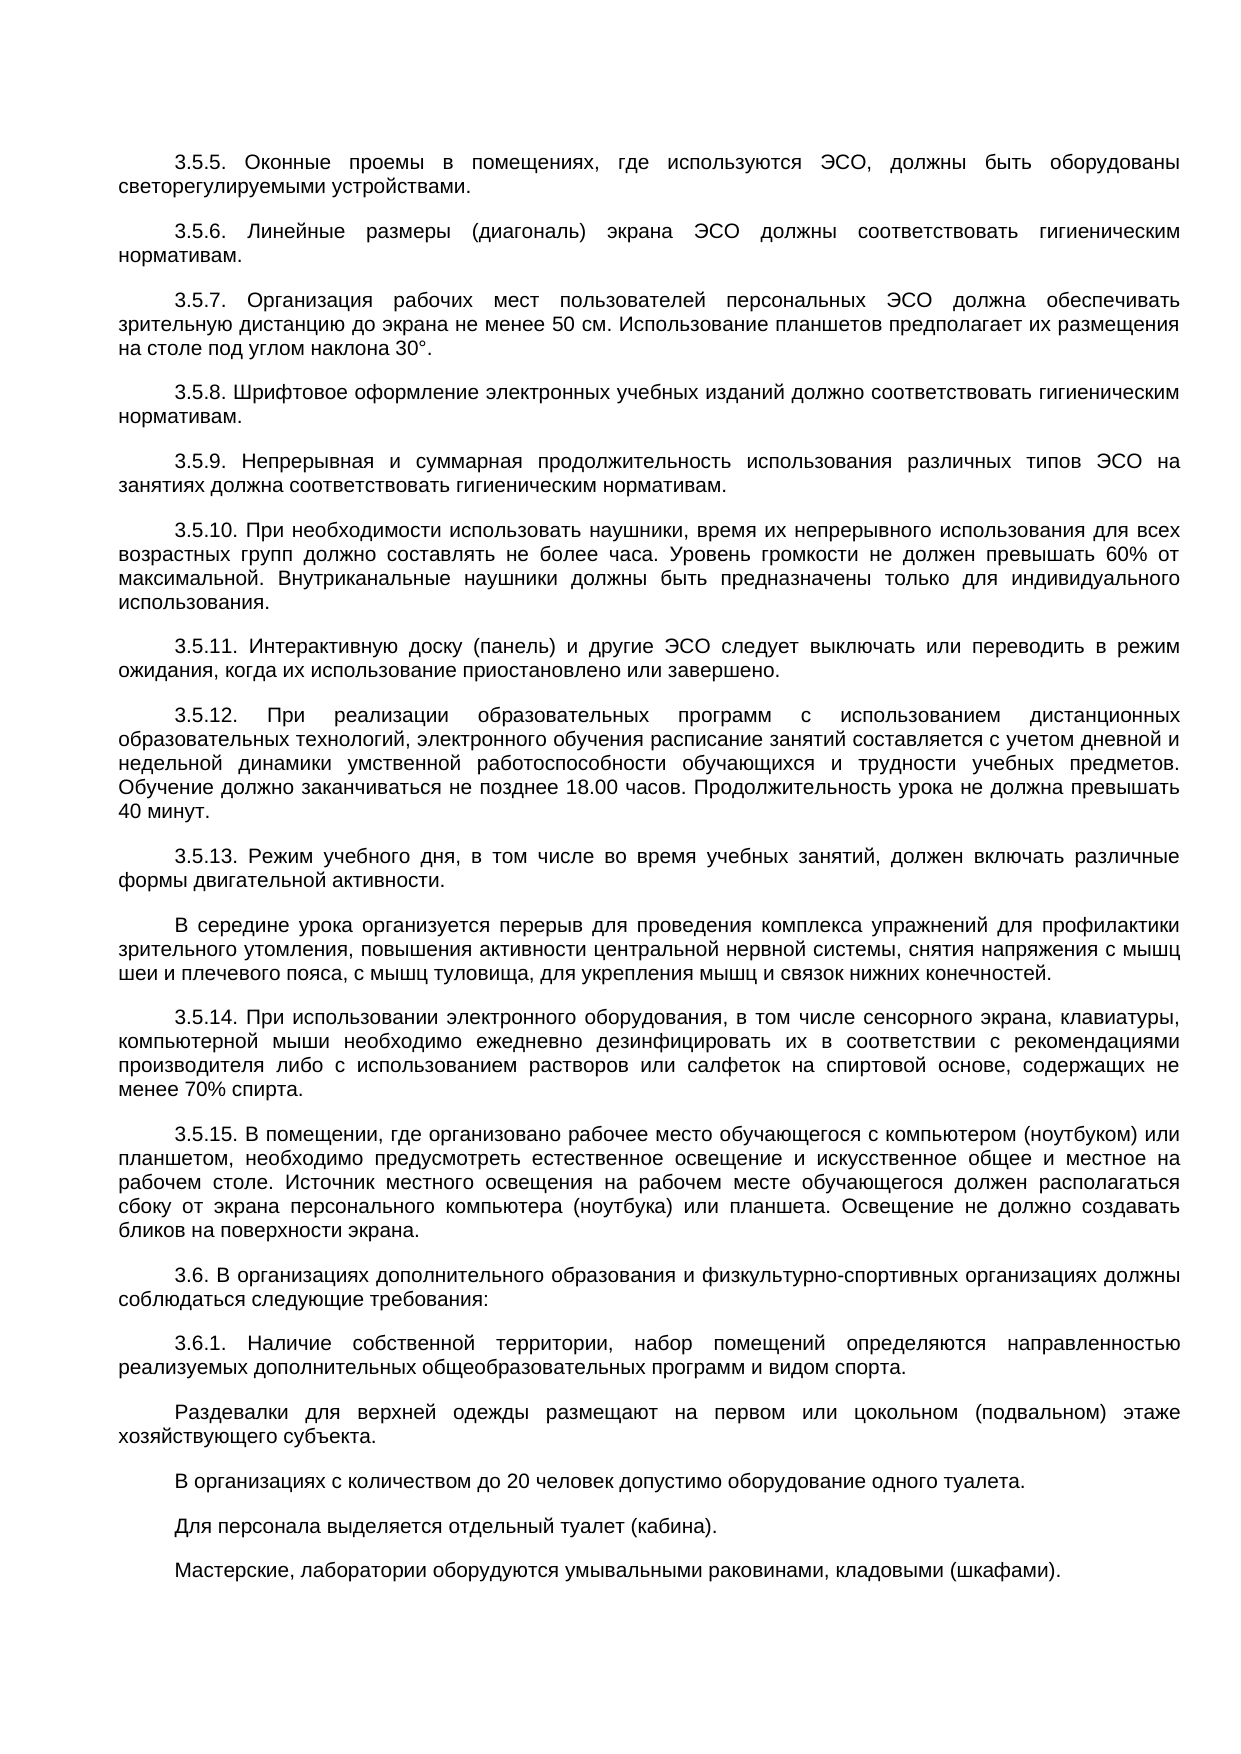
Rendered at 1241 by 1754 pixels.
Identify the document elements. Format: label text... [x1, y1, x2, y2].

text 3.5.8. Шрифтовое оформление электронных учебных изданий должно соответствовать гигиеническим нормативам. [118, 380, 1181, 428]
text В середине урока организуется перерыв для проведения комплекса упражнений для профилактики зрительного утомления, повышения активности центральной нервной системы, снятия напряжения с мышц шеи и плечевого пояса, с мышц туловища, для укрепления мышц и связок нижних конечностей. [118, 912, 1181, 984]
text 3.5.11. Интерактивную доску (панель) и другие ЭСО следует выключать или переводить в режим ожидания, когда их использование приостановлено или завершено. [118, 634, 1181, 682]
text 3.5.12. При реализации образовательных программ с использованием дистанционных образовательных технологий, электронного обучения расписание занятий составляется с учетом дневной и недельной динамики умственной работоспособности обучающихся и трудности учебных предметов. Обучение должно заканчиваться не позднее 18.00 часов. Продолжительность урока не должна превышать 40 минут. [118, 703, 1181, 823]
text 3.5.10. При необходимости использовать наушники, время их непрерывного использования для всех возрастных групп должно составлять не более часа. Уровень громкости не должен превышать 60% от максимальной. Внутриканальные наушники должны быть предназначены только для индивидуального использования. [118, 518, 1181, 613]
text 3.5.5. Оконные проемы в помещениях, где используются ЭСО, должны быть оборудованы светорегулируемыми устройствами. [118, 150, 1181, 198]
text В организациях с количеством до 20 человек допустимо оборудование одного туалета. [118, 1469, 1181, 1493]
text 3.6.1. Наличие собственной территории, набор помещений определяются направленностью реализуемых дополнительных общеобразовательных программ и видом спорта. [118, 1331, 1181, 1379]
text Для персонала выделяется отдельный туалет (кабина). [118, 1513, 1181, 1537]
text Раздевалки для верхней одежды размещают на первом или цокольном (подвальном) этаже хозяйствующего субъекта. [118, 1400, 1181, 1448]
text 3.5.9. Непрерывная и суммарная продолжительность использования различных типов ЭСО на занятиях должна соответствовать гигиеническим нормативам. [118, 449, 1181, 497]
text Мастерские, лаборатории оборудуются умывальными раковинами, кладовыми (шкафами). [118, 1558, 1181, 1582]
text 3.6. В организациях дополнительного образования и физкультурно-спортивных организациях должны соблюдаться следующие требования: [118, 1262, 1181, 1310]
text 3.5.14. При использовании электронного оборудования, в том числе сенсорного экрана, клавиатуры, компьютерной мыши необходимо ежедневно дезинфицировать их в соответствии с рекомендациями производителя либо с использованием растворов или салфеток на спиртовой основе, содержащих не менее 70% спирта. [118, 1005, 1181, 1101]
text 3.5.7. Организация рабочих мест пользователей персональных ЭСО должна обеспечивать зрительную дистанцию до экрана не менее 50 см. Использование планшетов предполагает их размещения на столе под углом наклона 30°. [118, 287, 1181, 359]
text 3.5.6. Линейные размеры (диагональ) экрана ЭСО должны соответствовать гигиеническим нормативам. [118, 219, 1181, 267]
text 3.5.15. В помещении, где организовано рабочее место обучающегося с компьютером (ноутбуком) или планшетом, необходимо предусмотреть естественное освещение и искусственное общее и местное на рабочем столе. Источник местного освещения на рабочем месте обучающегося должен располагаться сбоку от экрана персонального компьютера (ноутбука) или планшета. Освещение не должно создавать бликов на поверхности экрана. [118, 1122, 1181, 1242]
text 3.5.13. Режим учебного дня, в том числе во время учебных занятий, должен включать различные формы двигательной активности. [118, 844, 1181, 892]
